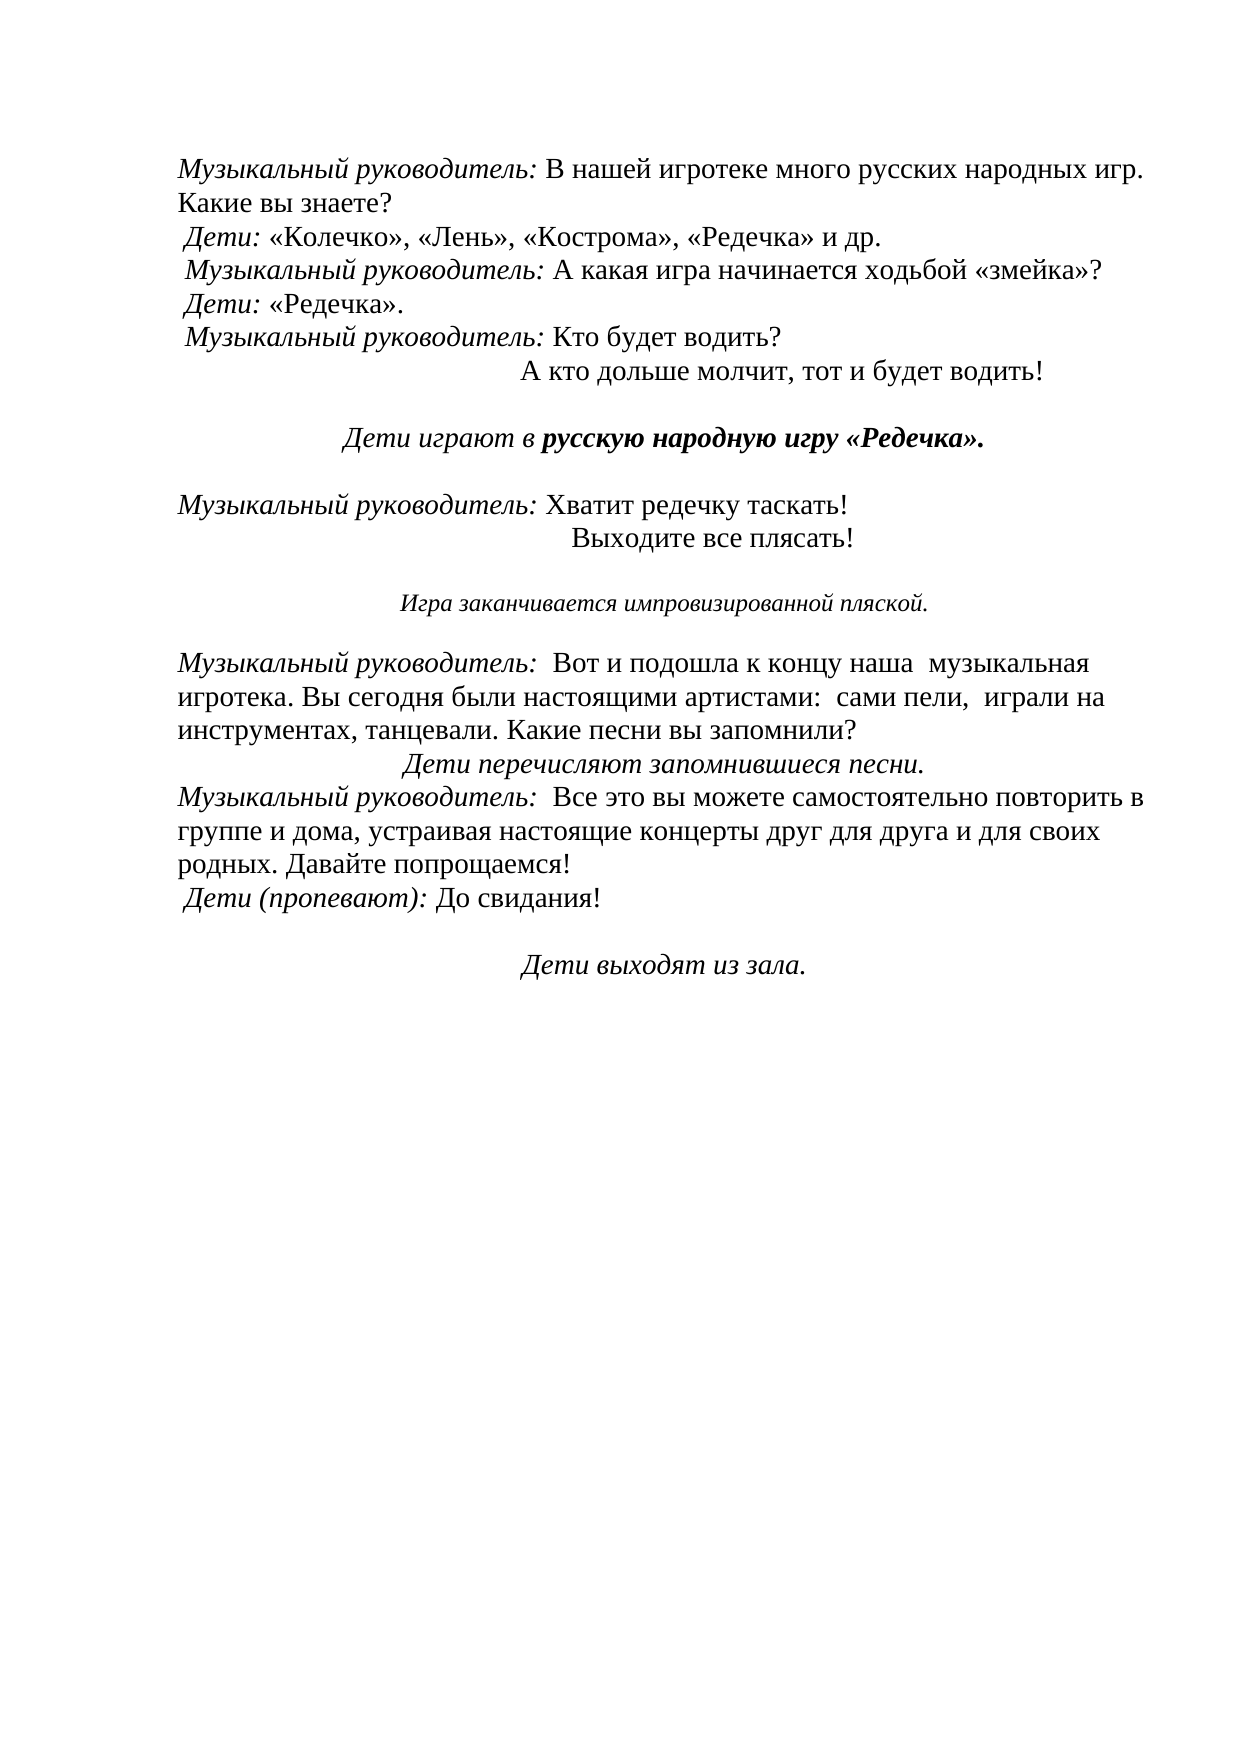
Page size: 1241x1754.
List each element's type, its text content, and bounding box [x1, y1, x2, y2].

text Дети: «Колечко», «Лень», «Кострома», «Редечка» и др. [177, 219, 1152, 252]
text Дети: «Редечка». [177, 286, 1152, 319]
text Выходите все плясать! [177, 521, 1152, 554]
text Музыкальный руководитель: Все это вы можете самостоятельно повторить в группе и дома, устраивая настоящие концерты друг для друга и для своих родных. Давайте попрощаемся! [177, 779, 1152, 880]
text Дети играют в русскую народную игру «Редечка». [177, 420, 1152, 453]
text Музыкальный руководитель: В нашей игротеке много русских народных игр. [177, 152, 1152, 185]
text Музыкальный руководитель: Кто будет водить? [177, 319, 1152, 353]
text Музыкальный руководитель: Хватит редечку таскать! [177, 487, 1152, 521]
text Дети перечисляют запомнившиеся песни. [177, 746, 1152, 779]
text Какие вы знаете? [177, 185, 1152, 219]
text Музыкальный руководитель: Вот и подошла к концу наша музыкальная игротека. Вы сегодня были настоящими артистами: сами пели, играли на инструментах, танцевали. Какие песни вы запомнили? [177, 645, 1152, 746]
text Игра заканчивается импровизированной пляской. [177, 588, 1152, 616]
text Дети выходят из зала. [177, 947, 1152, 981]
text Дети (пропевают): До свидания! [177, 880, 1152, 913]
text Музыкальный руководитель: А какая игра начинается ходьбой «змейка»? [177, 252, 1152, 286]
text А кто дольше молчит, тот и будет водить! [177, 353, 1152, 386]
